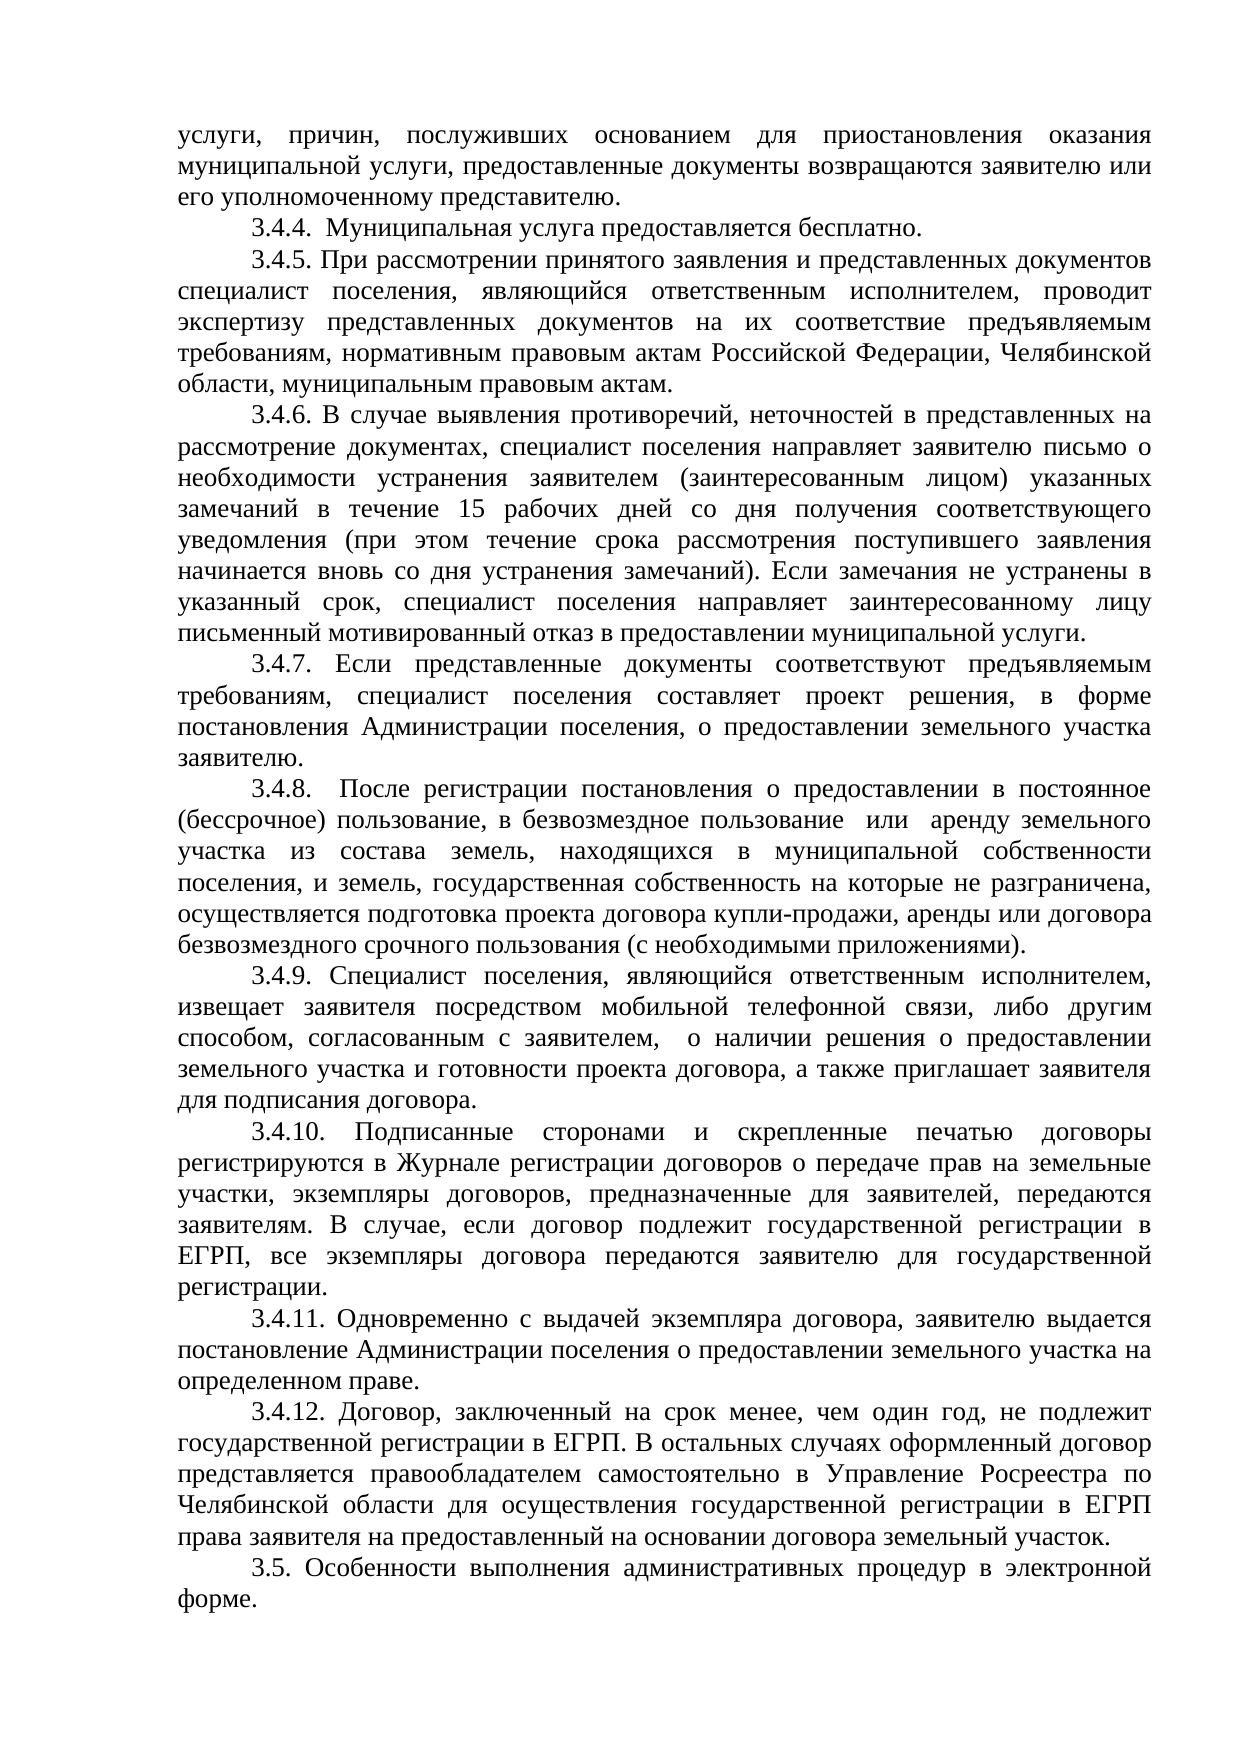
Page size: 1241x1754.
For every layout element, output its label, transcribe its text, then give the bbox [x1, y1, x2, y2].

text 3.4.5. При рассмотрении принятого заявления и представленных документов специалист поселения, являющийся ответственным исполнителем, проводит экспертизу представленных документов на их соответствие предъявляемым требованиям, нормативным правовым актам Российской Федерации, Челябинской области, муниципальным правовым актам. [177, 243, 1153, 398]
text 3.5. Особенности выполнения административных процедур в электронной форме. [177, 1551, 1153, 1613]
text 3.4.9. Специалист поселения, являющийся ответственным исполнителем, извещает заявителя посредством мобильной телефонной связи, либо другим способом, согласованным с заявителем, о наличии решения о предоставлении земельного участка и готовности проекта договора, а также приглашает заявителя для подписания договора. [177, 959, 1153, 1115]
text 3.4.10. Подписанные сторонами и скрепленные печатью договоры регистрируются в Журнале регистрации договоров о передаче прав на земельные участки, экземпляры договоров, предназначенные для заявителей, передаются заявителям. В случае, если договор подлежит государственной регистрации в ЕГРП, все экземпляры договора передаются заявителю для государственной регистрации. [177, 1115, 1153, 1302]
text 3.4.6. В случае выявления противоречий, неточностей в представленных на рассмотрение документах, специалист поселения направляет заявителю письмо о необходимости устранения заявителем (заинтересованным лицом) указанных замечаний в течение 15 рабочих дней со дня получения соответствующего уведомления (при этом течение срока рассмотрения поступившего заявления начинается вновь со дня устранения замечаний). Если замечания не устранены в указанный срок, специалист поселения направляет заинтересованному лицу письменный мотивированный отказ в предоставлении муниципальной услуги. [177, 398, 1153, 648]
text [177, 118, 1153, 212]
text 3.4.4. Муниципальная услуга предоставляется бесплатно. [177, 212, 1153, 243]
text 3.4.8. После регистрации постановления о предоставлении в постоянное (бессрочное) пользование, в безвозмездное пользование или аренду земельного участка из состава земель, находящихся в муниципальной собственности поселения, и земель, государственная собственность на которые не разграничена, осуществляется подготовка проекта договора купли-продажи, аренды или договора безвозмездного срочного пользования (с необходимыми приложениями). [177, 772, 1153, 959]
text 3.4.12. Договор, заключенный на срок менее, чем один год, не подлежит государственной регистрации в ЕГРП. В остальных случаях оформленный договор представляется правообладателем самостоятельно в Управление Росреестра по Челябинской области для осуществления государственной регистрации в ЕГРП права заявителя на предоставленный на основании договора земельный участок. [177, 1395, 1153, 1551]
text 3.4.11. Одновременно с выдачей экземпляра договора, заявителю выдается постановление Администрации поселения о предоставлении земельного участка на определенном праве. [177, 1302, 1153, 1395]
text 3.4.7. Если представленные документы соответствуют предъявляемым требованиям, специалист поселения составляет проект решения, в форме постановления Администрации поселения, о предоставлении земельного участка заявителю. [177, 648, 1153, 772]
